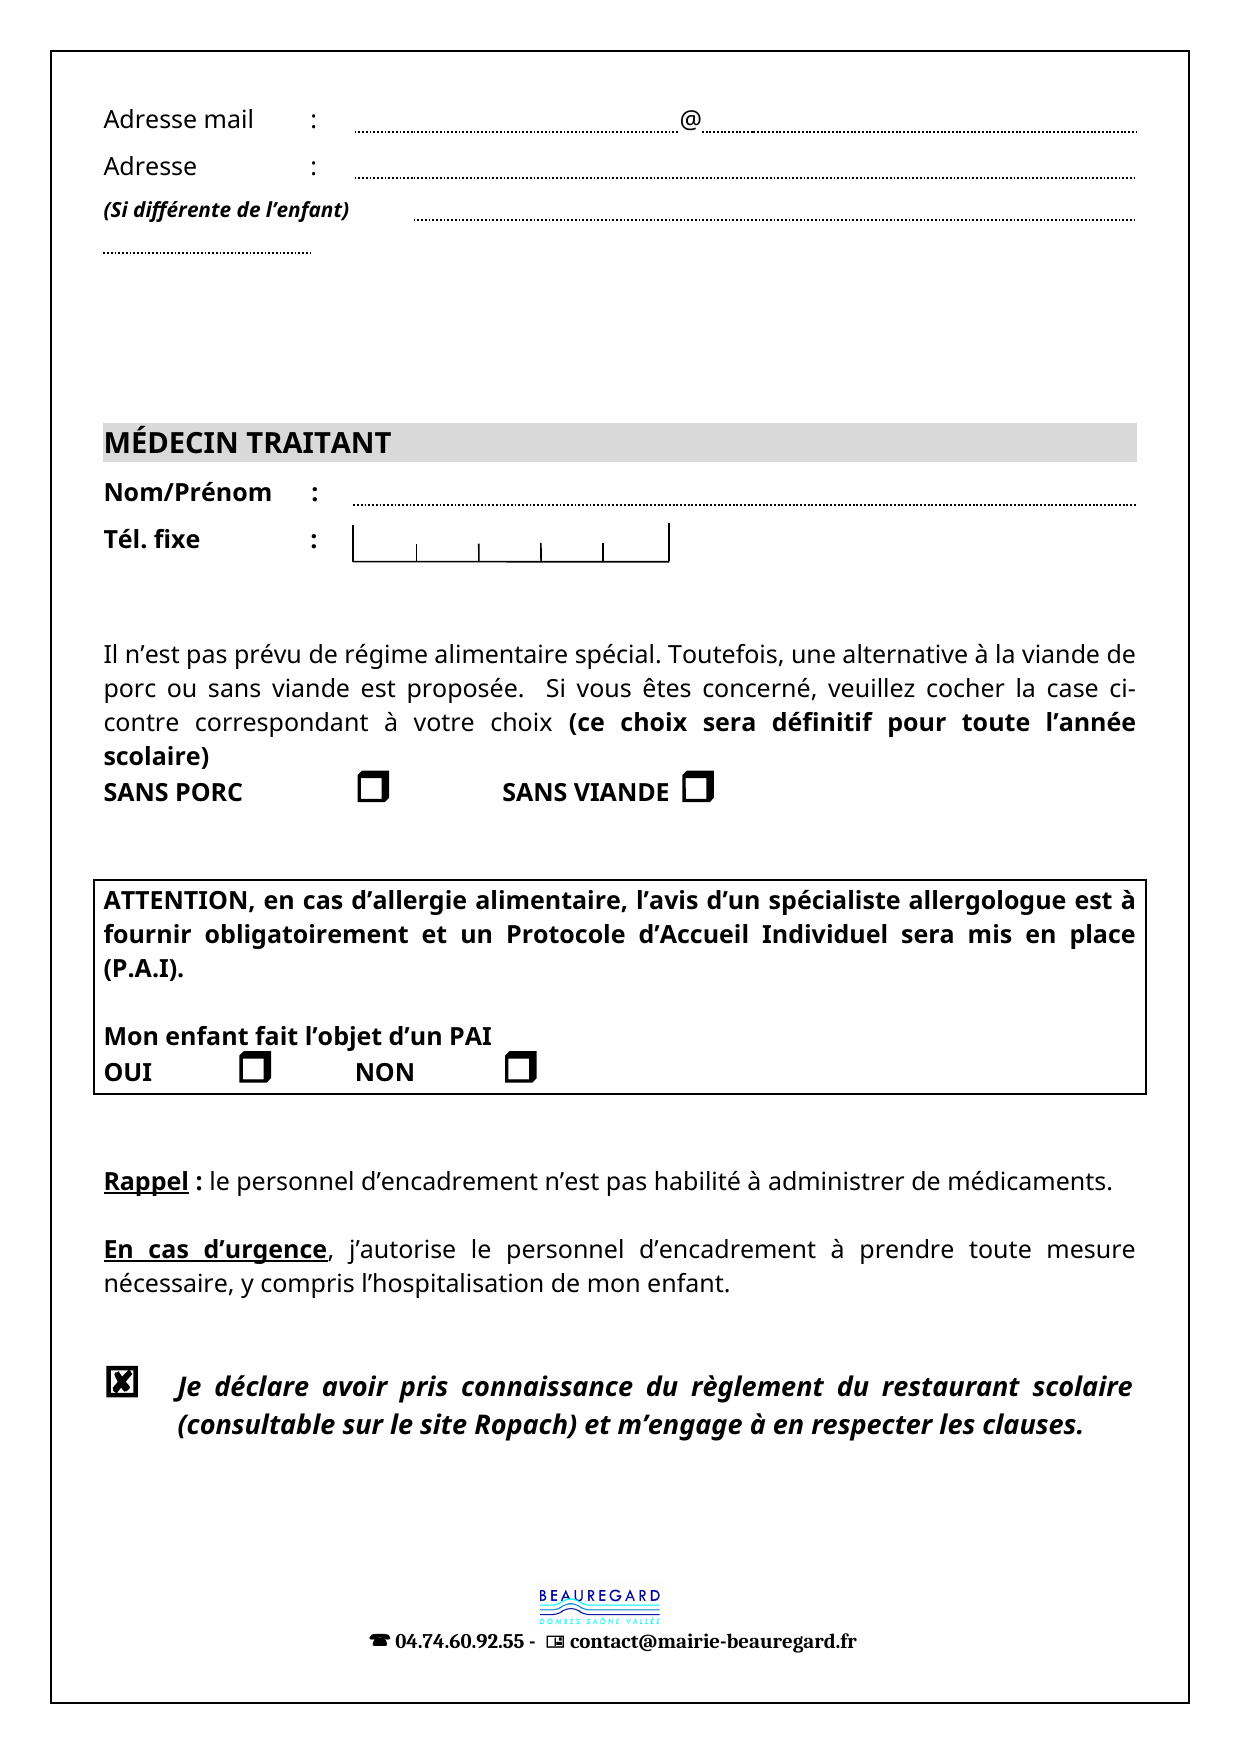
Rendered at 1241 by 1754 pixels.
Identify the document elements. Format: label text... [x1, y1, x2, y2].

text Rappel : le personnel d’encadrement n’est pas habilité à administrer de médicaments. [103, 1163, 1137, 1197]
text En cas d’urgence, j’autorise le personnel d’encadrement à prendre toute mesure nécessaire, y compris l’hospitalisation de mon enfant. [103, 1231, 1137, 1299]
text ATTENTION, en cas d’allergie alimentaire, l’avis d’un spécialiste allergologue est à fournir obligatoirement et un Protocole d’Accueil Individuel sera mis en place (P.A.I). [95, 881, 1145, 981]
text (Si différente de l’enfant) [103, 195, 1137, 257]
text OUI NON [95, 1049, 1145, 1093]
text Il n’est pas prévu de régime alimentaire spécial. Toutefois, une alternative à la viande de porc ou sans viande est proposée. Si vous êtes concerné, veuillez cocher la case ci-contre correspondant à votre choix (ce choix sera définitif pour toute l’année scolaire) [103, 636, 1137, 772]
text Adresse mail : @ [103, 102, 1137, 136]
text Tél. fixe : [103, 522, 1137, 556]
text Mon enfant fait l’objet d’un PAI [95, 1015, 1145, 1049]
text Nom/Prénom : [103, 475, 1137, 509]
text Adresse : [103, 148, 1152, 182]
picture [532, 1579, 664, 1630]
text SANS PORC SANS VIANDE [103, 772, 1137, 810]
text Je déclare avoir pris connaissance du règlement du restaurant scolaire (consultable sur le site Ropach) et m’engage à en respecter les clauses. [103, 1368, 1137, 1442]
